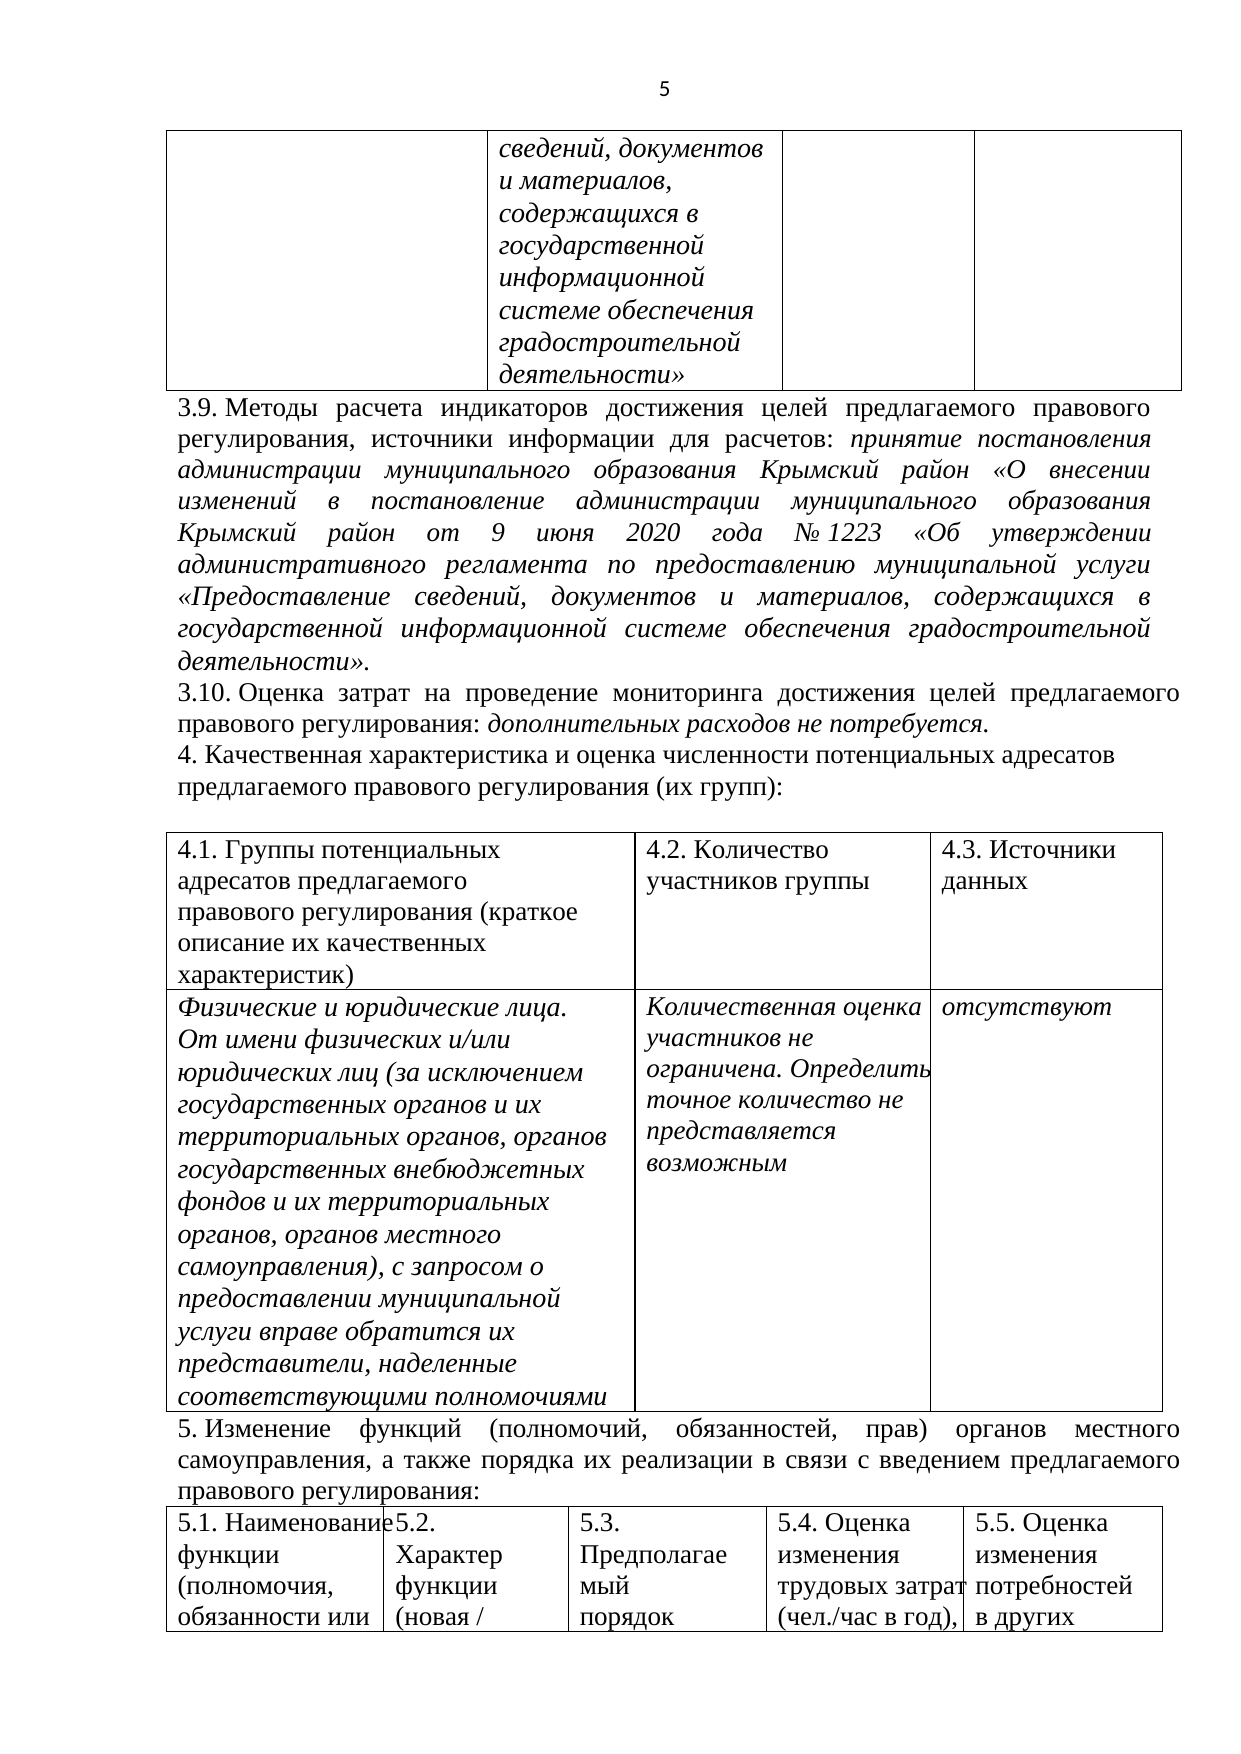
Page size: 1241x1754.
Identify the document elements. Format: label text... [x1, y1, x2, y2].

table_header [767, 1507, 963, 1631]
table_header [964, 1507, 1162, 1631]
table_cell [488, 131, 782, 390]
text 5. Изменение функций (полномочий, обязанностей, прав) органов местного самоуправления, а также порядка их реализации в связи с введением предлагаемого правового регулирования: [177, 1412, 1181, 1506]
table_cell Физические и юридические лица. От имени физических и/или юридических лиц (за исключением государственных органов и их территориальных органов, органов государственных внебюджетных фондов и их территориальных органов, органов местного самоуправления), с запросом о предоставлении муниципальной услуги вправе обратится их представители, наделенные соответствующими полномочиями [167, 990, 634, 1411]
text 4. Качественная характеристика и оценка численности потенциальных адресатов предлагаемого правового регулирования (их групп): [177, 739, 1181, 801]
table_header 4.3. Источники данных [931, 833, 1162, 989]
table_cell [975, 131, 1181, 390]
table_header 4.1. Группы потенциальных адресатов предлагаемого правового регулирования (краткое описание их качественных характеристик) [167, 833, 634, 989]
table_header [569, 1507, 766, 1631]
table_header 4.2. Количество участников группы [636, 833, 930, 989]
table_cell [167, 131, 487, 390]
table_cell отсутствуют [931, 990, 1162, 1411]
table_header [384, 1507, 568, 1631]
text 3.10. Оценка затрат на проведение мониторинга достижения целей предлагаемого правового регулирования: дополнительных расходов не потребуется. [177, 676, 1181, 739]
text 3.9. Методы расчета индикаторов достижения целей предлагаемого правового регулирования, источники информации для расчетов: принятие постановления администрации муниципального образования Крымский район «О внесении изменений в постановление администрации муниципального образования Крымский район от 9 июня 2020 года № 1223 «Об утверждении административного регламента по предоставлению муниципальной услуги «Предоставление сведений, документов и материалов, содержащихся в государственной информационной системе обеспечения градостроительной деятельности». [177, 391, 1152, 676]
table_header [167, 1507, 383, 1631]
table_cell Количественная оценка участников не ограничена. Определить точное количество не представляется возможным [636, 990, 930, 1411]
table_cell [783, 131, 974, 390]
